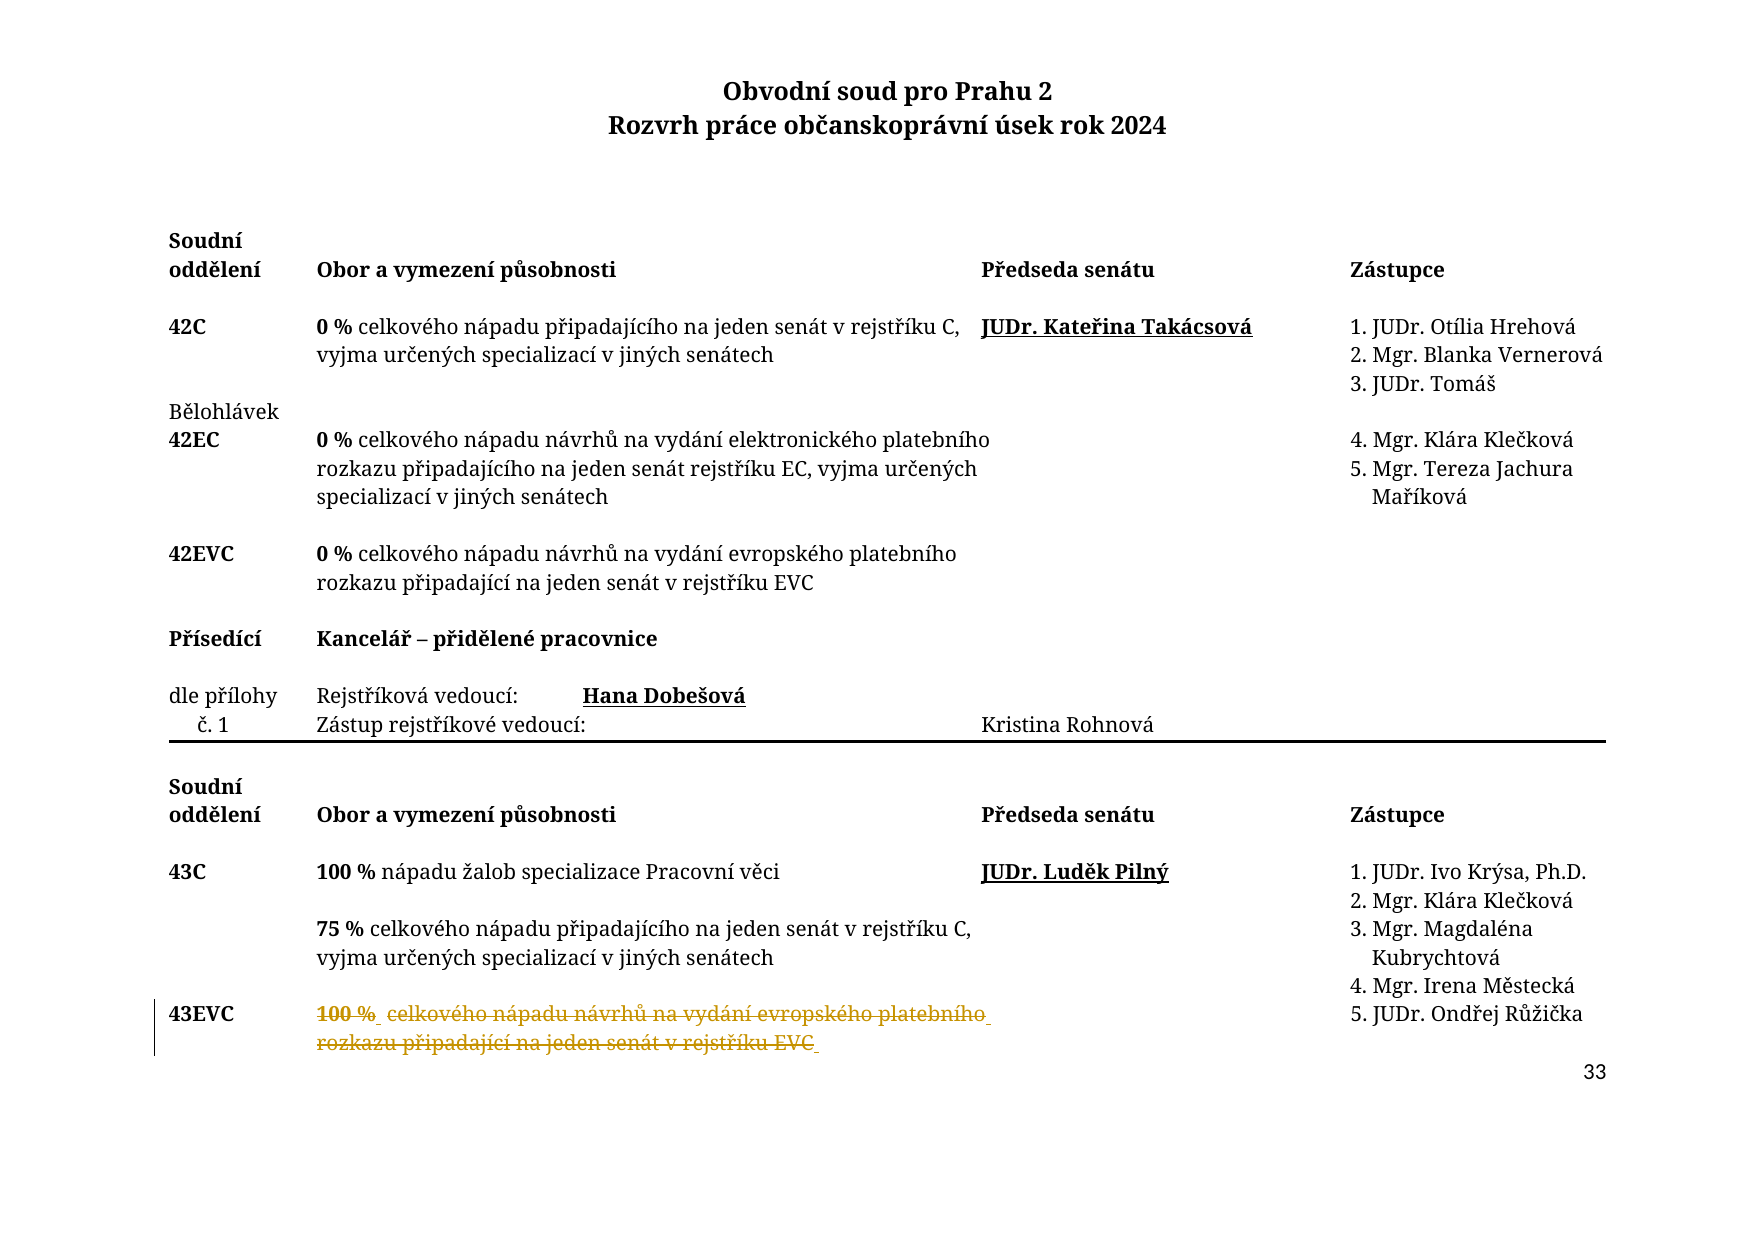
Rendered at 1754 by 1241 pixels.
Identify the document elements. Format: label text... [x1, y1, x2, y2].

text 43C 100 % nápadu žalob specializace Pracovní věci JUDr. Luděk Pilný 1. JUDr. Ivo Krýsa, Ph.D. [169, 857, 1606, 886]
text rozkazu připadající na jeden senát v rejstříku EVC [169, 568, 1606, 596]
text č. 1 Zástup rejstříkové vedoucí: Kristina Rohnová [169, 710, 1606, 740]
text 42EC 0 % celkového nápadu návrhů na vydání elektronického platebního 4. Mgr. Klára Klečková [169, 426, 1606, 454]
text 42C 0 % celkového nápadu připadajícího na jeden senát v rejstříku C, JUDr. Kateřina Takácsová 1. JUDr. Otília Hrehová [169, 312, 1606, 340]
text Soudní [169, 772, 1606, 800]
text 42EVC 0 % celkového nápadu návrhů na vydání evropského platebního [169, 539, 1606, 568]
text 3. JUDr. Tomáš Bělohlávek [169, 369, 1606, 426]
text rozkazu připadajícího na jeden senát rejstříku EC, vyjma určených 5. Mgr. Tereza Jachura [169, 454, 1606, 482]
text oddělení Obor a vymezení působnosti Předseda senátu Zástupce [169, 800, 1606, 829]
text 2. Mgr. Klára Klečková [169, 886, 1606, 914]
text 43EVC 5. JUDr. Ondřej Růžička [169, 999, 1606, 1028]
text vyjma určených specializací v jiných senátech Kubrychtová [169, 943, 1606, 971]
text 4. Mgr. Irena Městecká [169, 971, 1606, 999]
text oddělení Obor a vymezení působnosti Předseda senátu Zástupce [169, 255, 1606, 283]
text Přísedící Kancelář – přidělené pracovnice [169, 624, 1606, 653]
text vyjma určených specializací v jiných senátech 2. Mgr. Blanka Vernerová [169, 340, 1606, 369]
text 75 % celkového nápadu připadajícího na jeden senát v rejstříku C, 3. Mgr. Magdaléna [169, 914, 1606, 943]
text dle přílohy Rejstříková vedoucí: Hana Dobešová [169, 681, 1606, 710]
text specializací v jiných senátech Maříková [169, 482, 1606, 511]
text Soudní [169, 226, 1606, 255]
